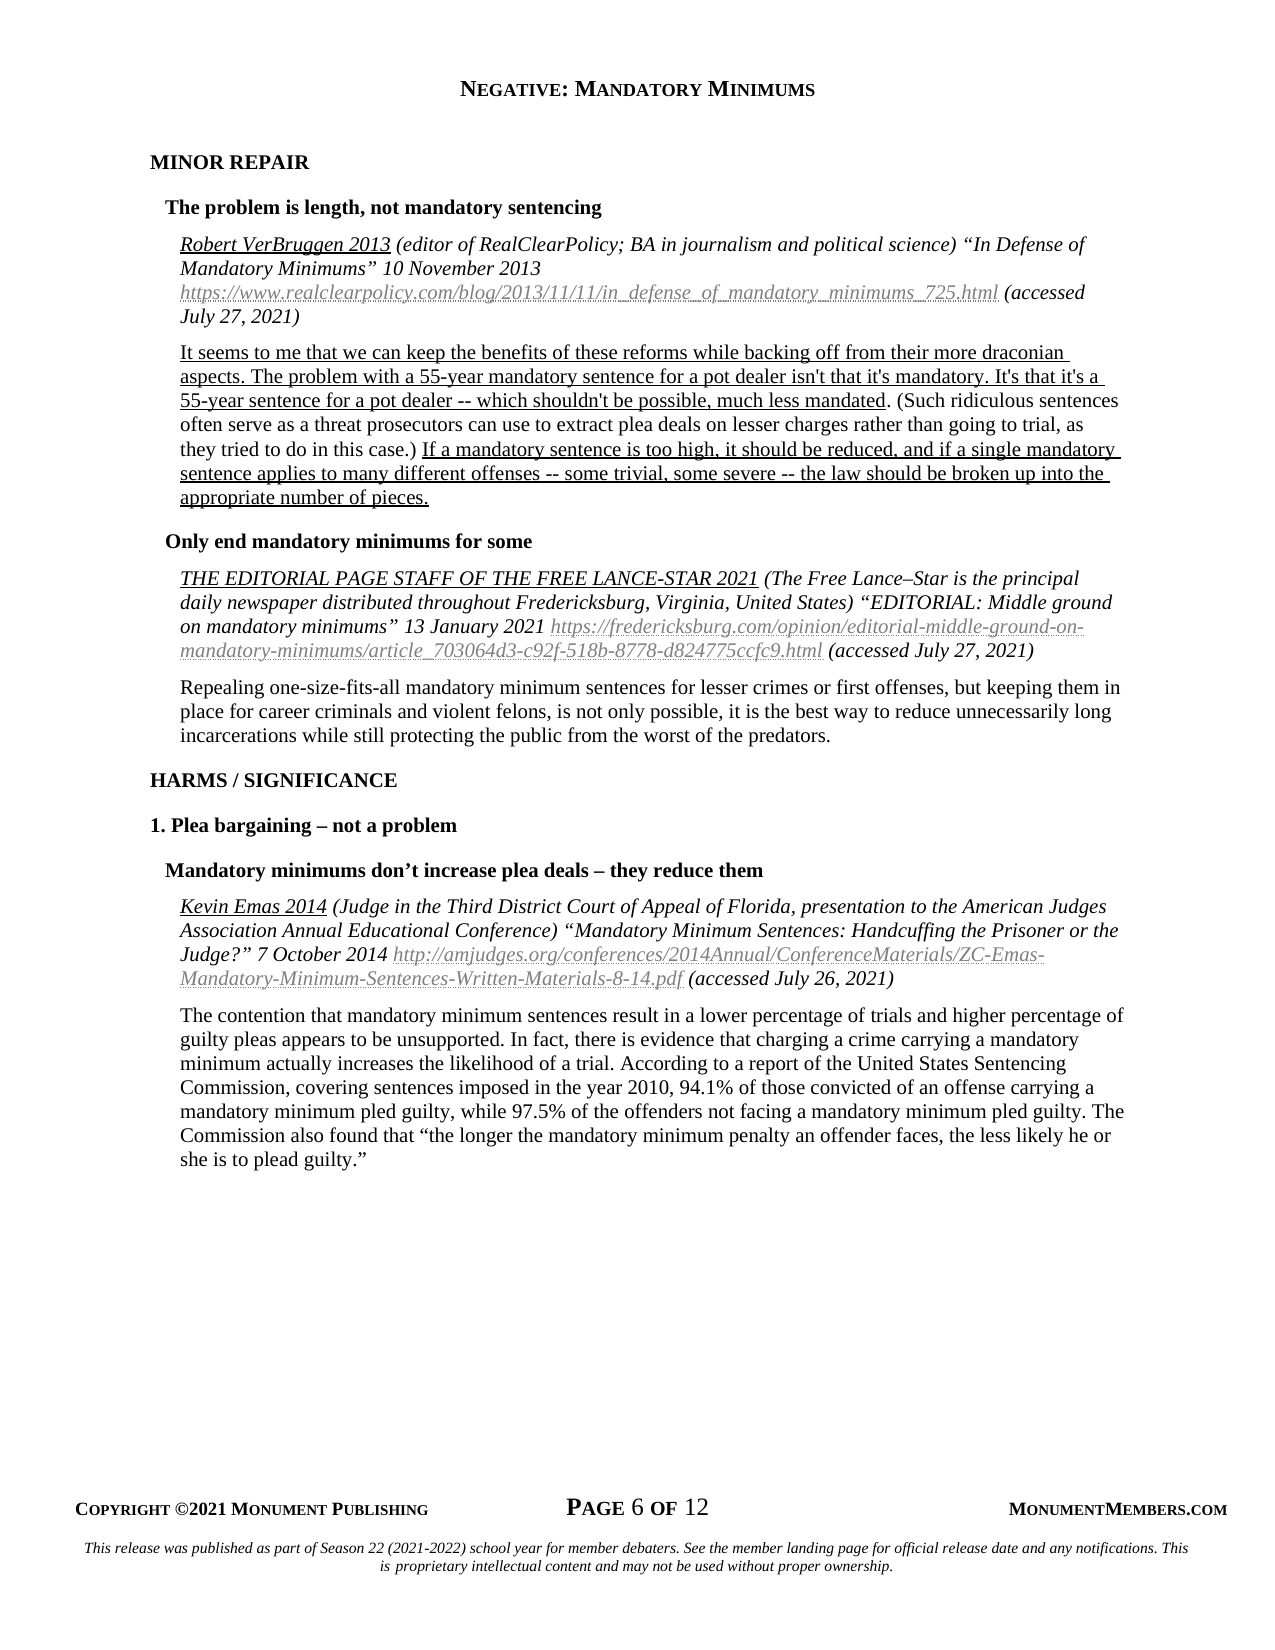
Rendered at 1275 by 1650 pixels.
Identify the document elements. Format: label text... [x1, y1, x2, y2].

text It seems to me that we can keep the benefits of these reforms while backing off from their more draconian aspects. The problem with a 55-year mandatory sentence for a pot dealer isn't that it's mandatory. It's that it's a 55-year sentence for a pot dealer -- which shouldn't be possible, much less mandated. (Such ridiculous sentences often serve as a threat prosecutors can use to extract plea deals on lesser charges rather than going to trial, as they tried to do in this case.) If a mandatory sentence is too high, it should be reduced, and if a single mandatory sentence applies to many different offenses -- some trivial, some severe -- the law should be broken up into the appropriate number of pieces. [180, 340, 1125, 509]
text 1. Plea bargaining – not a problem [150, 813, 1125, 837]
text THE EDITORIAL PAGE STAFF OF THE FREE LANCE-STAR 2021 (The Free Lance–Star is the principal daily newspaper distributed throughout Fredericksburg, Virginia, United States) “EDITORIAL: Middle ground on mandatory minimums” 13 January 2021 https://fredericksburg.com/opinion/editorial-middle-ground-on-mandatory-minimums/article_703064d3-c92f-518b-8778-d824775ccfc9.html (accessed July 27, 2021) [180, 566, 1125, 662]
text The contention that mandatory minimum sentences result in a lower percentage of trials and higher percentage of guilty pleas appears to be unsupported. In fact, there is evidence that charging a crime carrying a mandatory minimum actually increases the likelihood of a trial. According to a report of the United States Sentencing Commission, covering sentences imposed in the year 2010, 94.1% of those convicted of an offense carrying a mandatory minimum pled guilty, while 97.5% of the offenders not facing a mandatory minimum pled guilty. The Commission also found that “the longer the mandatory minimum penalty an offender faces, the less likely he or she is to plead guilty.” [180, 1003, 1125, 1171]
text Mandatory minimums don’t increase plea deals – they reduce them [165, 858, 1125, 882]
text The problem is length, not mandatory sentencing [165, 195, 1125, 219]
text HARMS / SIGNIFICANCE [150, 768, 1125, 792]
text Robert VerBruggen 2013 (editor of RealClearPolicy; BA in journalism and political science) “In Defense of Mandatory Minimums” 10 November 2013 https://www.realclearpolicy.com/blog/2013/11/11/in_defense_of_mandatory_minimums_725.html (accessed July 27, 2021) [180, 231, 1125, 328]
text Repealing one-size-fits-all mandatory minimum sentences for lesser crimes or first offenses, but keeping them in place for career criminals and violent felons, is not only possible, it is the best way to reduce unnecessarily long incarcerations while still protecting the public from the worst of the predators. [180, 675, 1125, 747]
text Only end mandatory minimums for some [165, 529, 1125, 553]
text Kevin Emas 2014 (Judge in the Third District Court of Appeal of Florida, presentation to the American Judges Association Annual Educational Conference) “Mandatory Minimum Sentences: Handcuffing the Prisoner or the Judge?” 7 October 2014 http://amjudges.org/conferences/2014Annual/ConferenceMaterials/ZC-Emas-Mandatory-Minimum-Sentences-Written-Materials-8-14.pdf (accessed July 26, 2021) [180, 894, 1125, 990]
text MINOR REPAIR [150, 150, 1125, 174]
